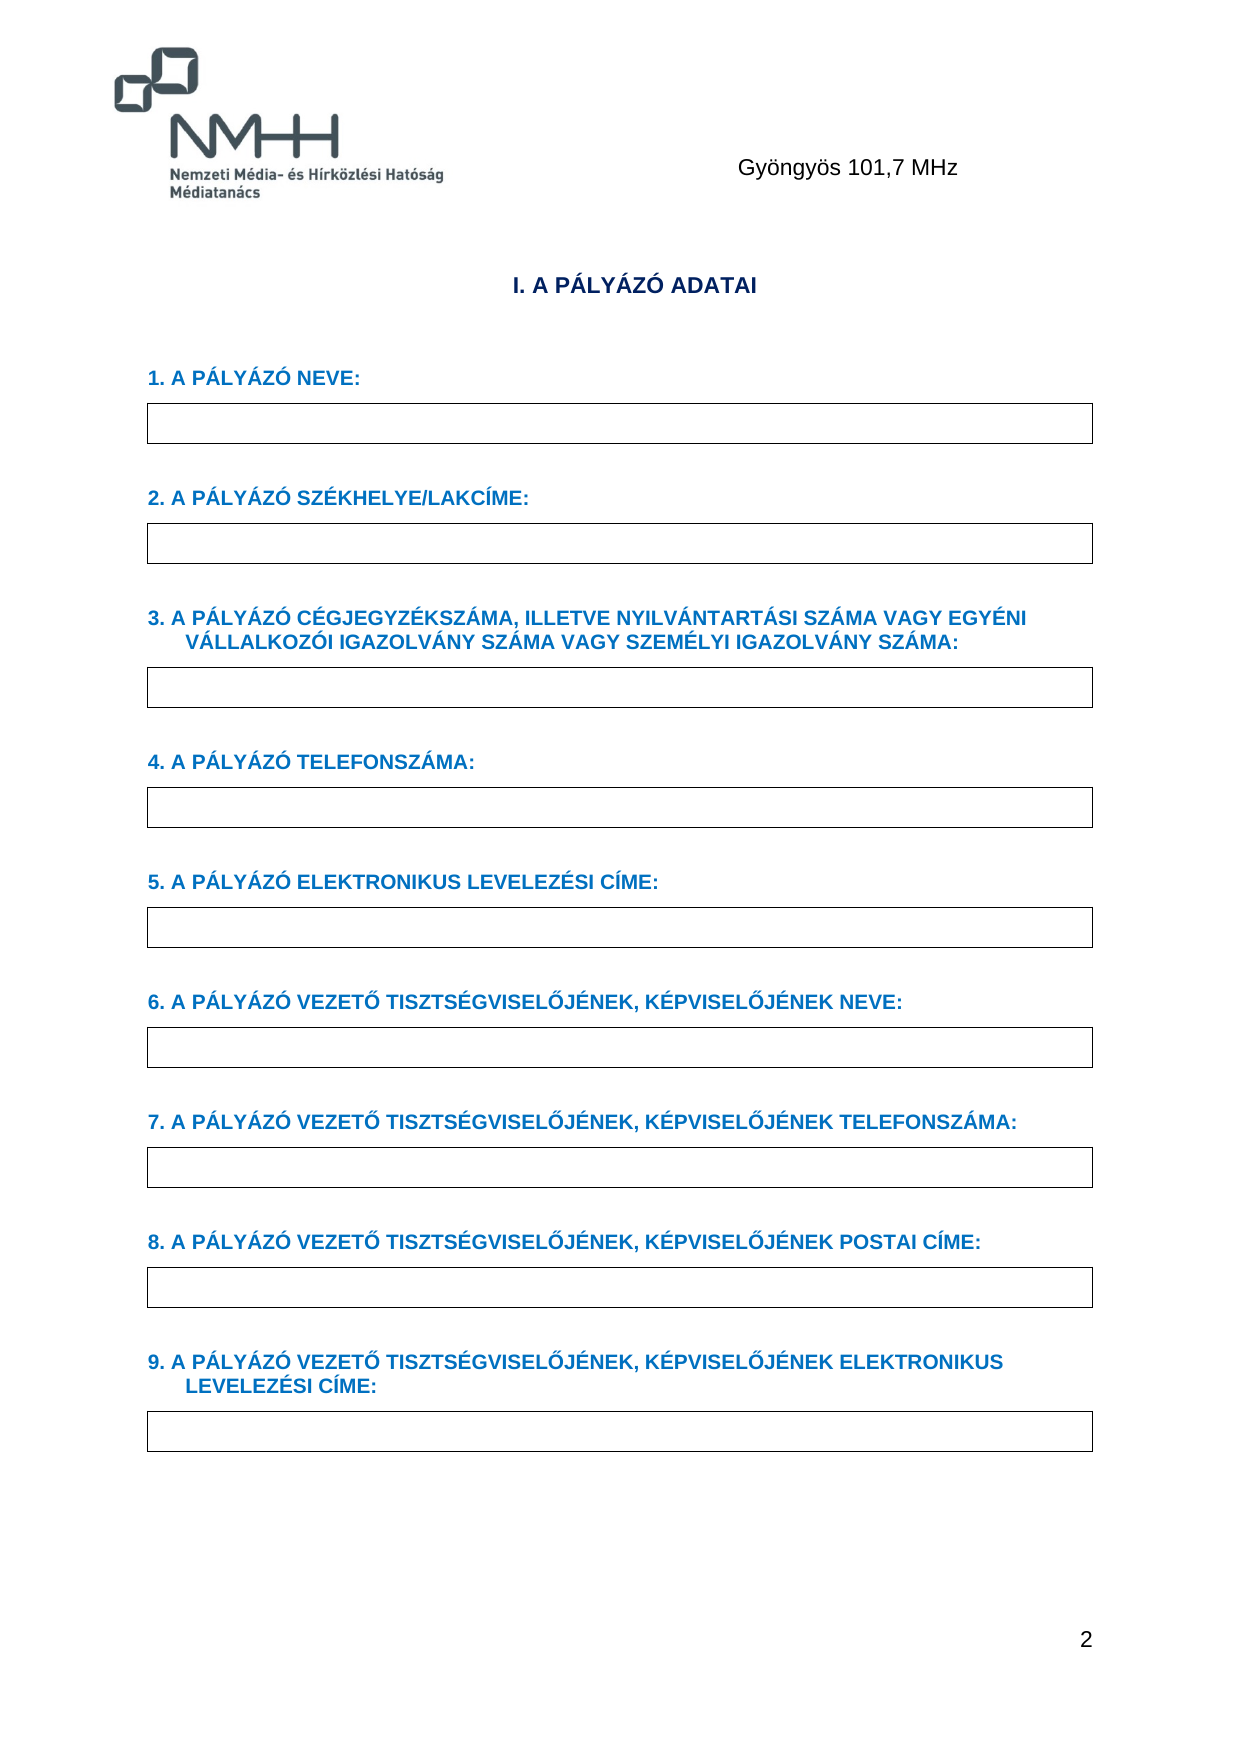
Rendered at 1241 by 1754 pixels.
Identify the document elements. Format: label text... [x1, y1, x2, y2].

table_header [148, 1028, 1092, 1067]
subtitle 2. A PÁLYÁZÓ SZÉKHELYE/LAKCÍME: [148, 486, 1092, 510]
picture [103, 37, 466, 212]
table_header [148, 1412, 1092, 1451]
subtitle 4. A PÁLYÁZÓ TELEFONSZÁMA: [148, 750, 1092, 774]
subtitle 9. A PÁLYÁZÓ VEZETŐ TISZTSÉGVISELŐJÉNEK, KÉPVISELŐJÉNEK ELEKTRONIKUS LEVELEZÉSI CÍME: [148, 1350, 1092, 1398]
subtitle 6. A PÁLYÁZÓ VEZETŐ TISZTSÉGVISELŐJÉNEK, KÉPVISELŐJÉNEK NEVE: [148, 990, 1092, 1014]
table_header [148, 524, 1092, 563]
table_header [148, 1268, 1092, 1307]
subtitle I. A PÁLYÁZÓ ADATAI [177, 272, 1092, 299]
table_header [148, 788, 1092, 827]
table_header [148, 1148, 1092, 1187]
table_header [148, 404, 1092, 443]
subtitle 1. A PÁLYÁZÓ NEVE: [148, 366, 1092, 390]
subtitle 8. A PÁLYÁZÓ VEZETŐ TISZTSÉGVISELŐJÉNEK, KÉPVISELŐJÉNEK POSTAI CÍME: [148, 1230, 1092, 1254]
table_header [148, 668, 1092, 707]
subtitle 3. A PÁLYÁZÓ CÉGJEGYZÉKSZÁMA, ILLETVE NYILVÁNTARTÁSI SZÁMA VAGY EGYÉNI VÁLLALKOZÓI IGAZOLVÁNY SZÁMA VAGY SZEMÉLYI IGAZOLVÁNY SZÁMA: [148, 606, 1092, 654]
subtitle 5. A PÁLYÁZÓ ELEKTRONIKUS LEVELEZÉSI CÍME: [148, 870, 1092, 894]
subtitle 7. A PÁLYÁZÓ VEZETŐ TISZTSÉGVISELŐJÉNEK, KÉPVISELŐJÉNEK TELEFONSZÁMA: [148, 1110, 1092, 1134]
table_header [148, 908, 1092, 947]
